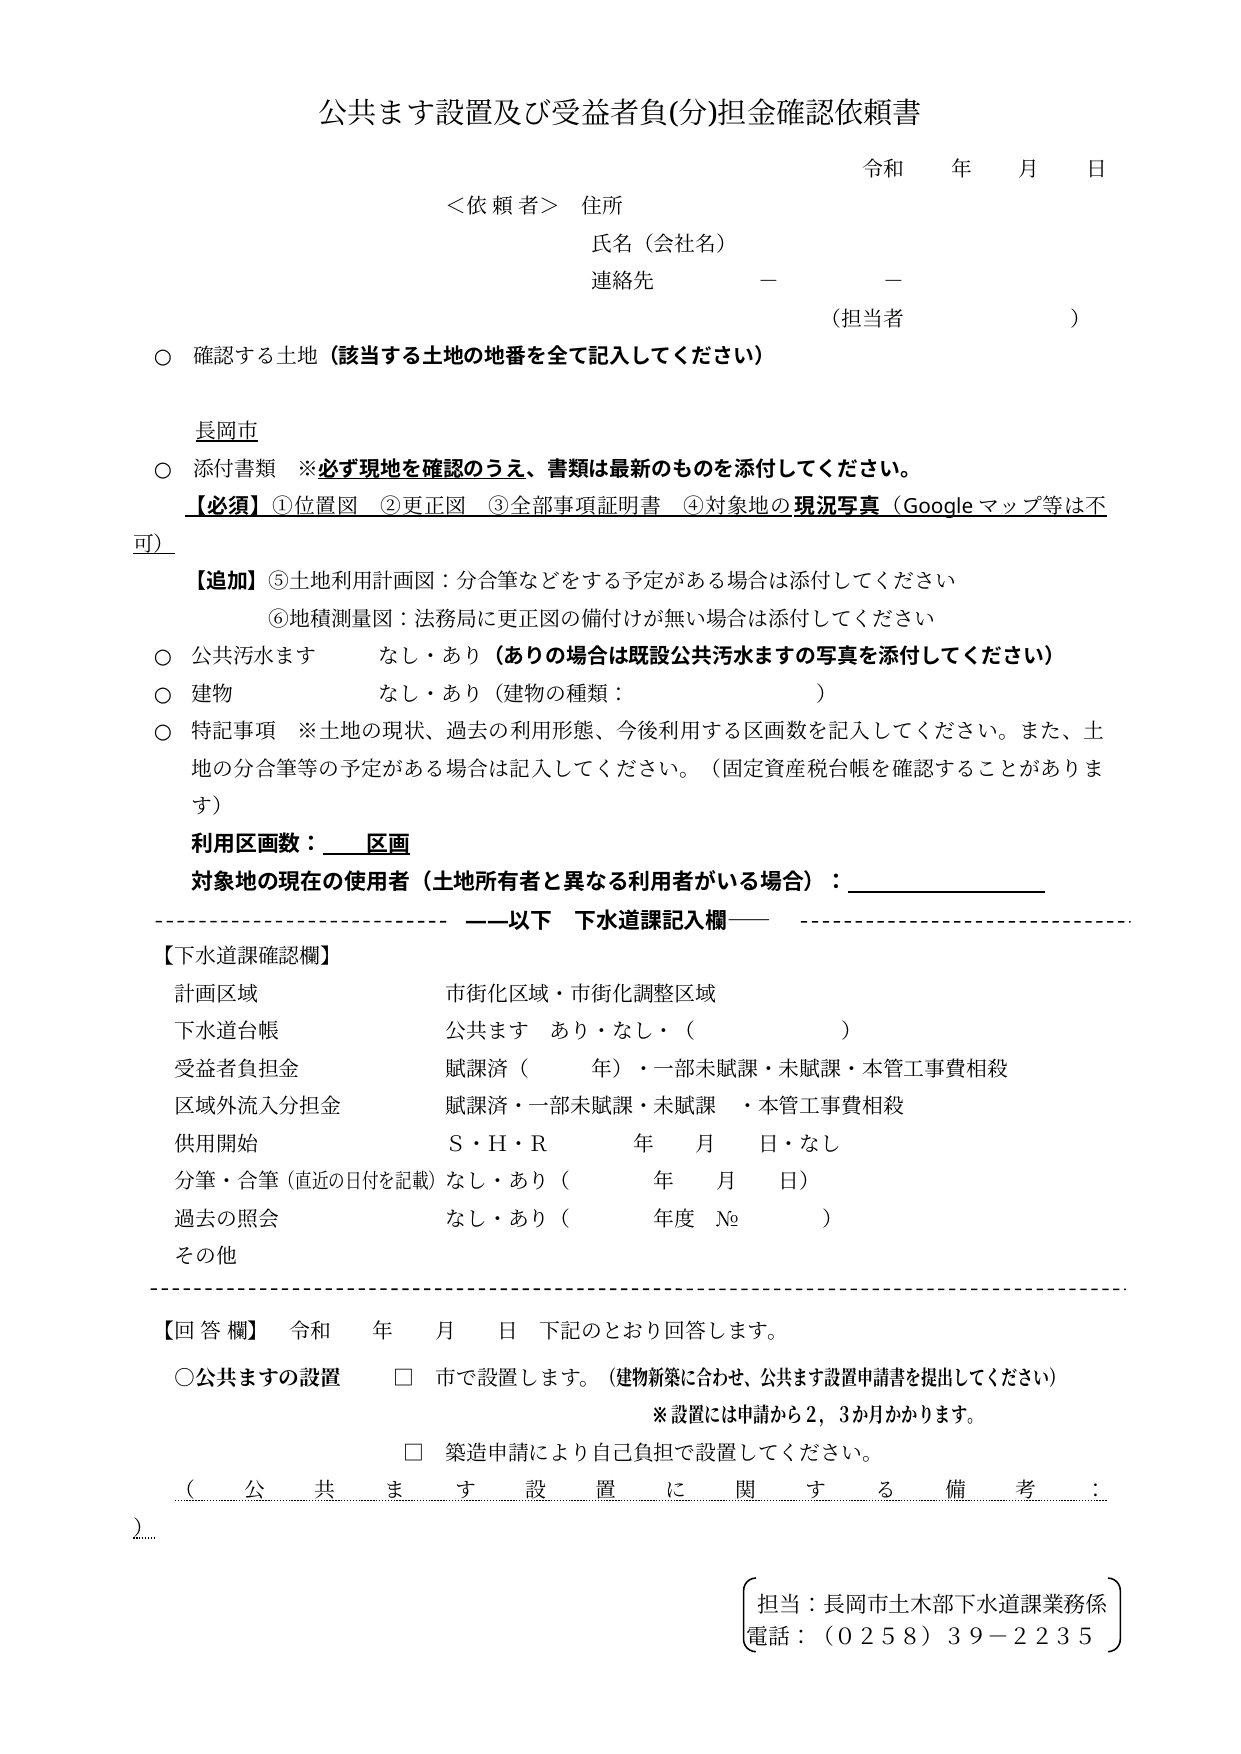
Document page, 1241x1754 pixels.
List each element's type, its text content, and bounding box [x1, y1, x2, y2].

list 特記事項 ※土地の現状、過去の利用形態、今後利用する区画数を記入してください。また、土地の分合筆等の予定がある場合は記入してください。（固定資産税台帳を確認することがあります） [154, 711, 1107, 823]
text 計画区域 市街化区域・市街化調整区域 [133, 973, 1107, 1011]
text （公共ます設置に関する備考： ） [133, 1470, 1107, 1545]
text 分筆・合筆（直近の日付を記載）なし・あり（ 年 月 日） [133, 1161, 1107, 1198]
text 【必須】①位置図 ②更正図 ③全部事項証明書 ④対象地の現況写真（Googleマップ等は不可） [133, 486, 1107, 561]
text 区域外流入分担金 賦課済・一部未賦課・未賦課 ・本管工事費相殺 [133, 1086, 1107, 1123]
list 公共汚水ます なし・あり（ありの場合は既設公共汚水ますの写真を添付してください） [154, 636, 1107, 673]
text 供用開始 Ｓ・Ｈ・Ｒ 年 月 日・なし [133, 1123, 1107, 1161]
text 令和 年 月 日 [133, 148, 1107, 186]
text ○ 添付書類 ※必ず現地を確認のうえ、書類は最新のものを添付してください。 [133, 448, 1107, 486]
text 利用区画数： 区画 [191, 823, 1107, 861]
text ⑥地積測量図：法務局に更正図の備付けが無い場合は添付してください [133, 598, 1107, 636]
text 下水道台帳 公共ます あり・なし・（ ） [133, 1011, 1107, 1048]
text 【下水道課確認欄】 [133, 936, 1107, 973]
text 公共ます設置及び受益者負(分)担金確認依頼書 [133, 73, 1107, 148]
text ※ 設置には申請から２，３か月かかります。 [133, 1395, 1211, 1433]
text 【追加】⑤土地利用計画図：分合筆などをする予定がある場合は添付してください [133, 561, 1107, 598]
text 受益者負担金 賦課済（ 年）・一部未賦課・未賦課・本管工事費相殺 [133, 1048, 1107, 1086]
text □ 築造申請により自己負担で設置してください。 [133, 1433, 1107, 1470]
text （担当者 ） [133, 298, 1107, 336]
text 【回 答 欄】 令和 年 月 日 下記のとおり回答します。 [133, 1311, 1107, 1348]
text 過去の照会 なし・あり（ 年度 № ） [133, 1198, 1107, 1236]
text ○ 確認する土地（該当する土地の地番を全て記入してください） [133, 336, 1107, 373]
text ○公共ますの設置 □ 市で設置します。（建物新築に合わせ、公共ます設置申請書を提出してください） [133, 1358, 1211, 1395]
text 対象地の現在の使用者（土地所有者と異なる利用者がいる場合）： [191, 861, 1107, 898]
text 長岡市 [133, 411, 1107, 448]
text その他 [133, 1236, 1107, 1273]
text ＜依 頼 者＞ 住所 [133, 186, 1107, 223]
text 連絡先 － － [133, 261, 1107, 298]
text 氏名（会社名） [133, 223, 1107, 261]
list 建物 なし・あり（建物の種類： ） [154, 673, 1107, 711]
